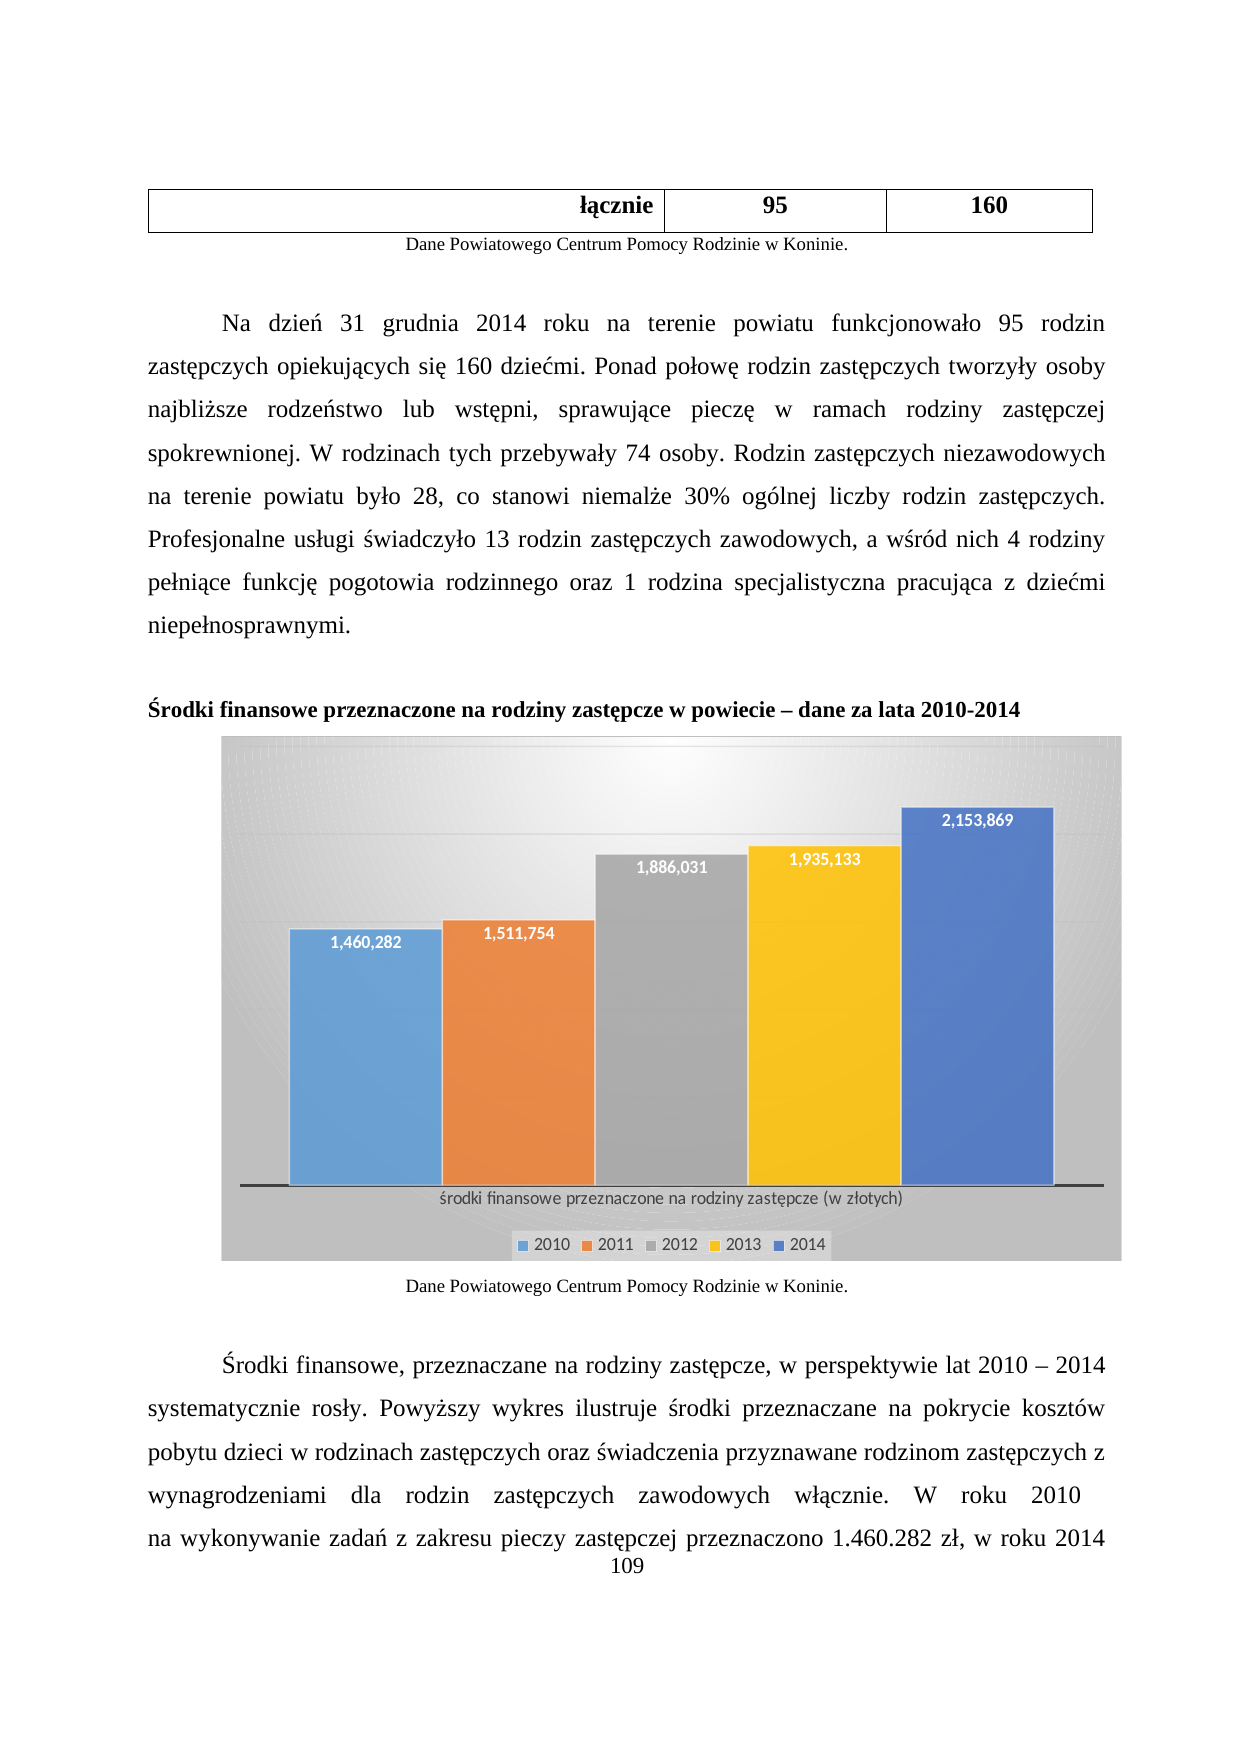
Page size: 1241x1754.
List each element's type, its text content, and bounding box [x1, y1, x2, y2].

text Na dzień 31 grudnia 2014 roku na terenie powiatu funkcjonowało 95 rodzin zastępczych opiekujących się 160 dziećmi. Ponad połowę rodzin zastępczych tworzyły osoby najbliższe rodzeństwo lub wstępni, sprawujące pieczę w ramach rodziny zastępczej spokrewnionej. W rodzinach tych przebywały 74 osoby. Rodzin zastępczych niezawodowych na terenie powiatu było 28, co stanowi niemalże 30% ogólnej liczby rodzin zastępczych. Profesjonalne usługi świadczyło 13 rodzin zastępczych zawodowych, a wśród nich 4 rodziny pełniące funkcję pogotowia rodzinnego oraz 1 rodzina specjalistyczna pracująca z dziećmi niepełnosprawnymi. [148, 308, 1106, 639]
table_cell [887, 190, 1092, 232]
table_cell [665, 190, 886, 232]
text Środki finansowe przeznaczone na rodziny zastępcze w powiecie – dane za lata 2010-2014 [148, 696, 1106, 723]
text Dane Powiatowego Centrum Pomocy Rodzinie w Koninie. [148, 233, 1106, 254]
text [148, 1350, 1106, 1552]
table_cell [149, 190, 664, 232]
text Dane Powiatowego Centrum Pomocy Rodzinie w Koninie. [148, 1275, 1106, 1296]
